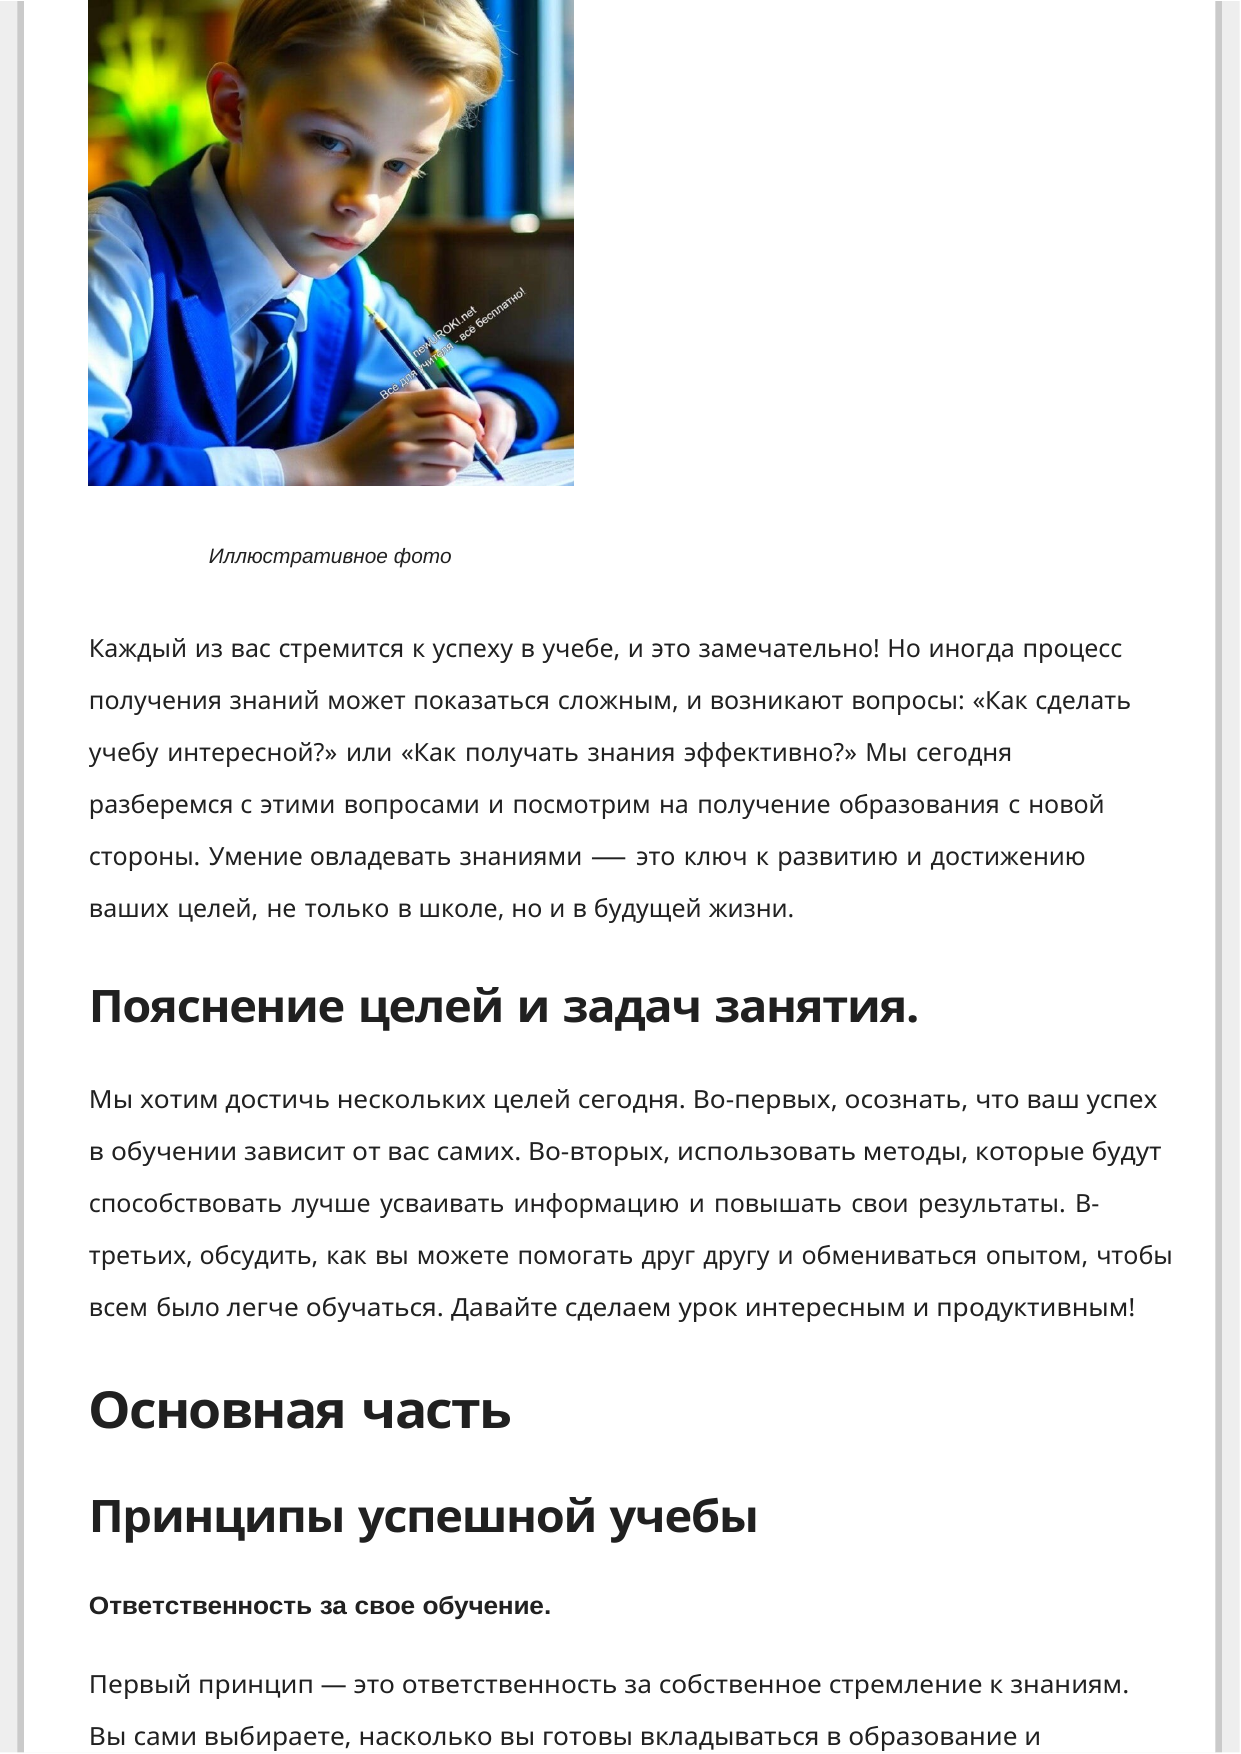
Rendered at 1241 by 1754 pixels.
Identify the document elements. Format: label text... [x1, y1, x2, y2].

subtitle Пояснение целей и задач занятия. [89, 975, 1240, 1036]
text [89, 1667, 1146, 1753]
text Мы хотим достичь нескольких целей сегодня. Во-первых, осознать, что ваш успех в обучении зависит от вас самих. Во-вторых, использовать методы, которые будут способствовать лучше усваивать информацию и повышать свои результаты. В-третьих, обсудить, как вы можете помогать друг другу и обмениваться опытом, чтобы всем было легче обучаться. Давайте сделаем урок интересным и продуктивным! [89, 1081, 1178, 1324]
subtitle Основная часть [89, 1374, 1240, 1443]
text Каждый из вас стремится к успеху в учебе, и это замечательно! Но иногда процесс получения знаний может показаться сложным, и возникают вопросы: «Как сделать учебу интересной?» или «Как получать знания эффективно?» Мы сегодня разберемся с этими вопросами и посмотрим на получение образования с новой стороны. Умение овладевать знаниями — это ключ к развитию и достижению ваших целей, не только в школе, но и в будущей жизни. [89, 631, 1135, 925]
text Иллюстративное фото [208, 544, 1240, 568]
subtitle Ответственность за свое обучение. [89, 1591, 1240, 1619]
picture [88, 0, 574, 486]
subtitle Принципы успешной учебы [89, 1485, 1240, 1546]
